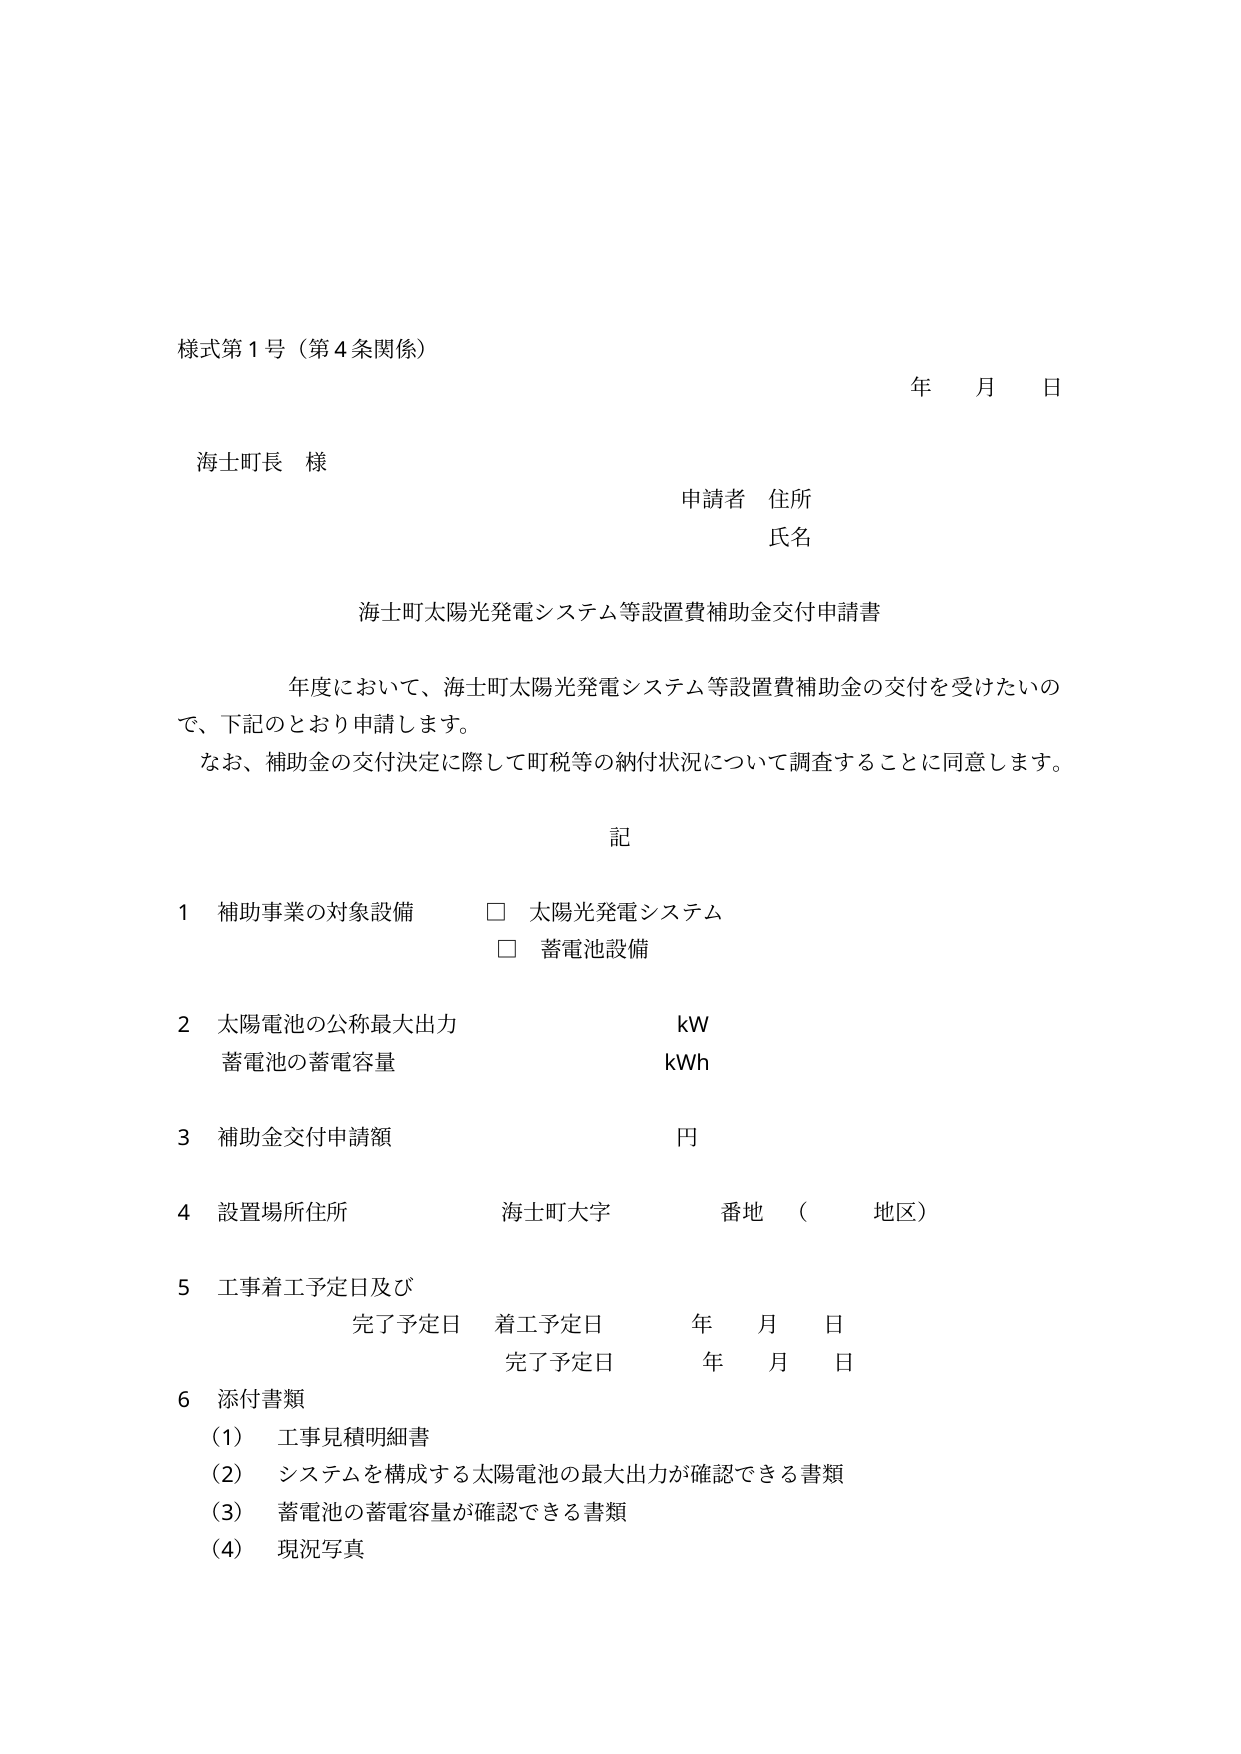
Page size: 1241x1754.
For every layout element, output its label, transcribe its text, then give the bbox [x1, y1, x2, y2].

text （1） 工事見積明細書 [199, 1417, 1063, 1454]
text 年 月 日 [201, 367, 1063, 404]
text 6 添付書類 [177, 1379, 1063, 1417]
text 2 太陽電池の公称最大出力 kW [177, 1004, 1063, 1042]
text 年度において、海士町太陽光発電システム等設置費補助金の交付を受けたいので、下記のとおり申請します。 [177, 667, 1063, 742]
text 1 補助事業の対象設備 □ 太陽光発電システム [177, 892, 1063, 929]
text （2） システムを構成する太陽電池の最大出力が確認できる書類 [199, 1454, 1063, 1492]
text 記 [177, 817, 1063, 854]
text （4） 現況写真 [199, 1529, 1063, 1567]
text 完了予定日 着工予定日 年 月 日 [177, 1304, 1063, 1342]
text なお、補助金の交付決定に際して町税等の納付状況について調査することに同意します。 [177, 742, 1063, 779]
text □ 蓄電池設備 [177, 929, 1063, 967]
text 完了予定日 年 月 日 [177, 1342, 1063, 1379]
text 様式第1号（第4条関係） [177, 329, 1063, 367]
text 申請者 住所 [177, 479, 1063, 517]
text 氏名 [177, 517, 1020, 554]
text 蓄電池の蓄電容量 kWh [177, 1042, 1063, 1079]
text 海士町長 様 [196, 442, 1063, 479]
text 4 設置場所住所 海士町大字 番地 （ 地区） [177, 1192, 1063, 1229]
text 海士町太陽光発電システム等設置費補助金交付申請書 [177, 592, 1063, 629]
text （3） 蓄電池の蓄電容量が確認できる書類 [199, 1492, 1063, 1529]
text 5 工事着工予定日及び [177, 1267, 1063, 1304]
text 3 補助金交付申請額 円 [177, 1117, 1063, 1154]
